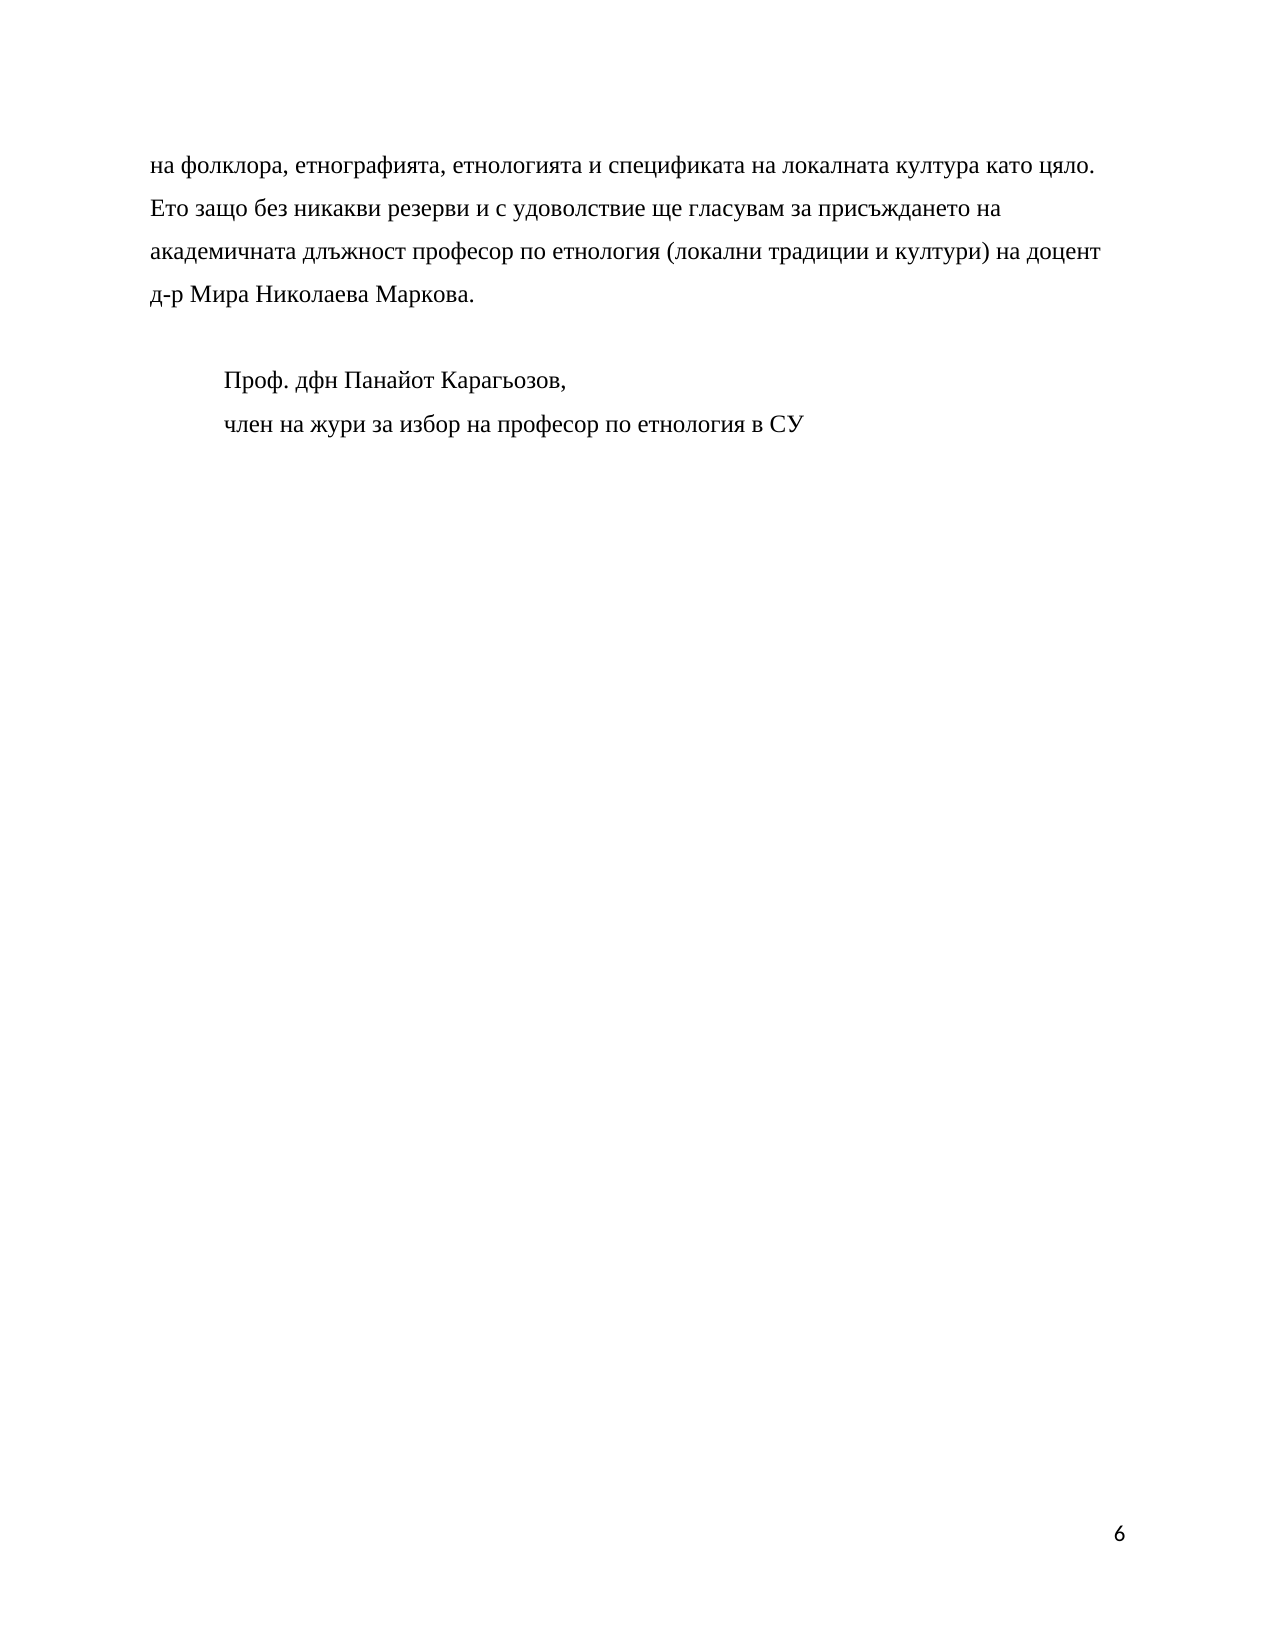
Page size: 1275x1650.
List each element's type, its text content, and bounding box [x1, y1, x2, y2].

text член на жури за избор на професор по етнология в СУ [150, 409, 1125, 437]
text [150, 150, 1125, 308]
text Проф. дфн Панайот Карагьозов, [150, 366, 1125, 394]
